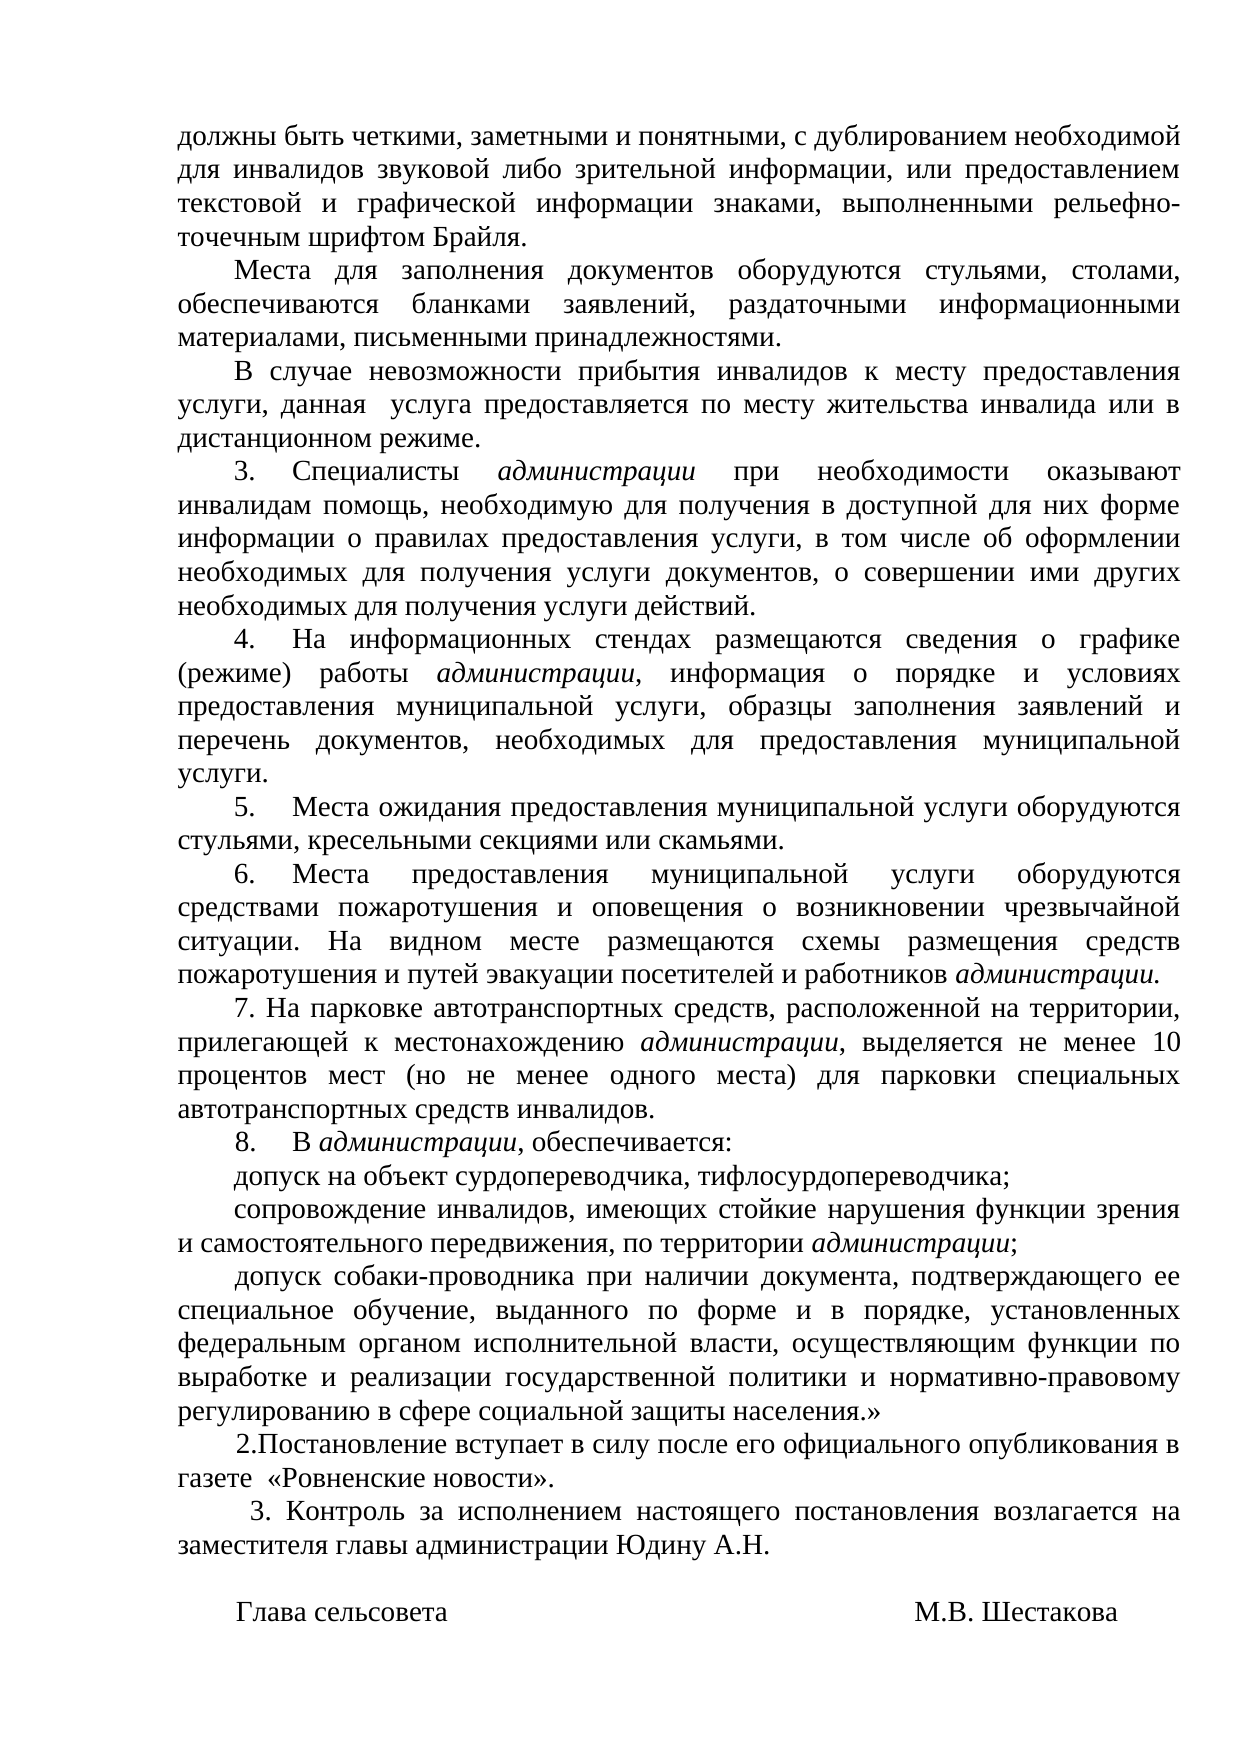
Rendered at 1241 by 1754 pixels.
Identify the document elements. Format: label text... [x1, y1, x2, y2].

text В случае невозможности прибытия инвалидов к месту предоставления услуги, данная услуга предоставляется по месту жительства инвалида или в дистанционном режиме. [177, 353, 1181, 453]
text Места для заполнения документов оборудуются стульями, столами, обеспечиваются бланками заявлений, раздаточными информационными материалами, письменными принадлежностями. [177, 252, 1181, 353]
text допуск на объект сурдопереводчика, тифлосурдопереводчика; [177, 1158, 1181, 1191]
text Глава сельсовета М.В. Шестакова [177, 1594, 1181, 1627]
text 6. Места предоставления муниципальной услуги оборудуются средствами пожаротушения и оповещения о возникновении чрезвычайной ситуации. На видном месте размещаются схемы размещения средств пожаротушения и путей эвакуации посетителей и работников администрации. [177, 856, 1181, 990]
text 7. На парковке автотранспортных средств, расположенной на территории, прилегающей к местонахождению администрации, выделяется не менее 10 процентов мест (но не менее одного места) для парковки специальных автотранспортных средств инвалидов. [177, 990, 1181, 1124]
text 5. Места ожидания предоставления муниципальной услуги оборудуются стульями, кресельными секциями или скамьями. [177, 789, 1181, 856]
text сопровождение инвалидов, имеющих стойкие нарушения функции зрения и самостоятельного передвижения, по территории администрации; [177, 1191, 1181, 1258]
text допуск собаки-проводника при наличии документа, подтверждающего ее специальное обучение, выданного по форме и в порядке, установленных федеральным органом исполнительной власти, осуществляющим функции по выработке и реализации государственной политики и нормативно-правовому регулированию в сфере социальной защиты населения.» [177, 1258, 1181, 1426]
text 2.Постановление вступает в силу после его официального опубликования в газете «Ровненские новости». [177, 1426, 1181, 1493]
text 4. На информационных стендах размещаются сведения о графике (режиме) работы администрации, информация о порядке и условиях предоставления муниципальной услуги, образцы заполнения заявлений и перечень документов, необходимых для предоставления муниципальной услуги. [177, 621, 1181, 789]
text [177, 118, 1181, 252]
text 8. В администрации, обеспечивается: [177, 1124, 1181, 1158]
text 3. Специалисты администрации при необходимости оказывают инвалидам помощь, необходимую для получения в доступной для них форме информации о правилах предоставления услуги, в том числе об оформлении необходимых для получения услуги документов, о совершении ими других необходимых для получения услуги действий. [177, 453, 1181, 621]
text 3. Контроль за исполнением настоящего постановления возлагается на заместителя главы администрации Юдину А.Н. [177, 1493, 1181, 1560]
